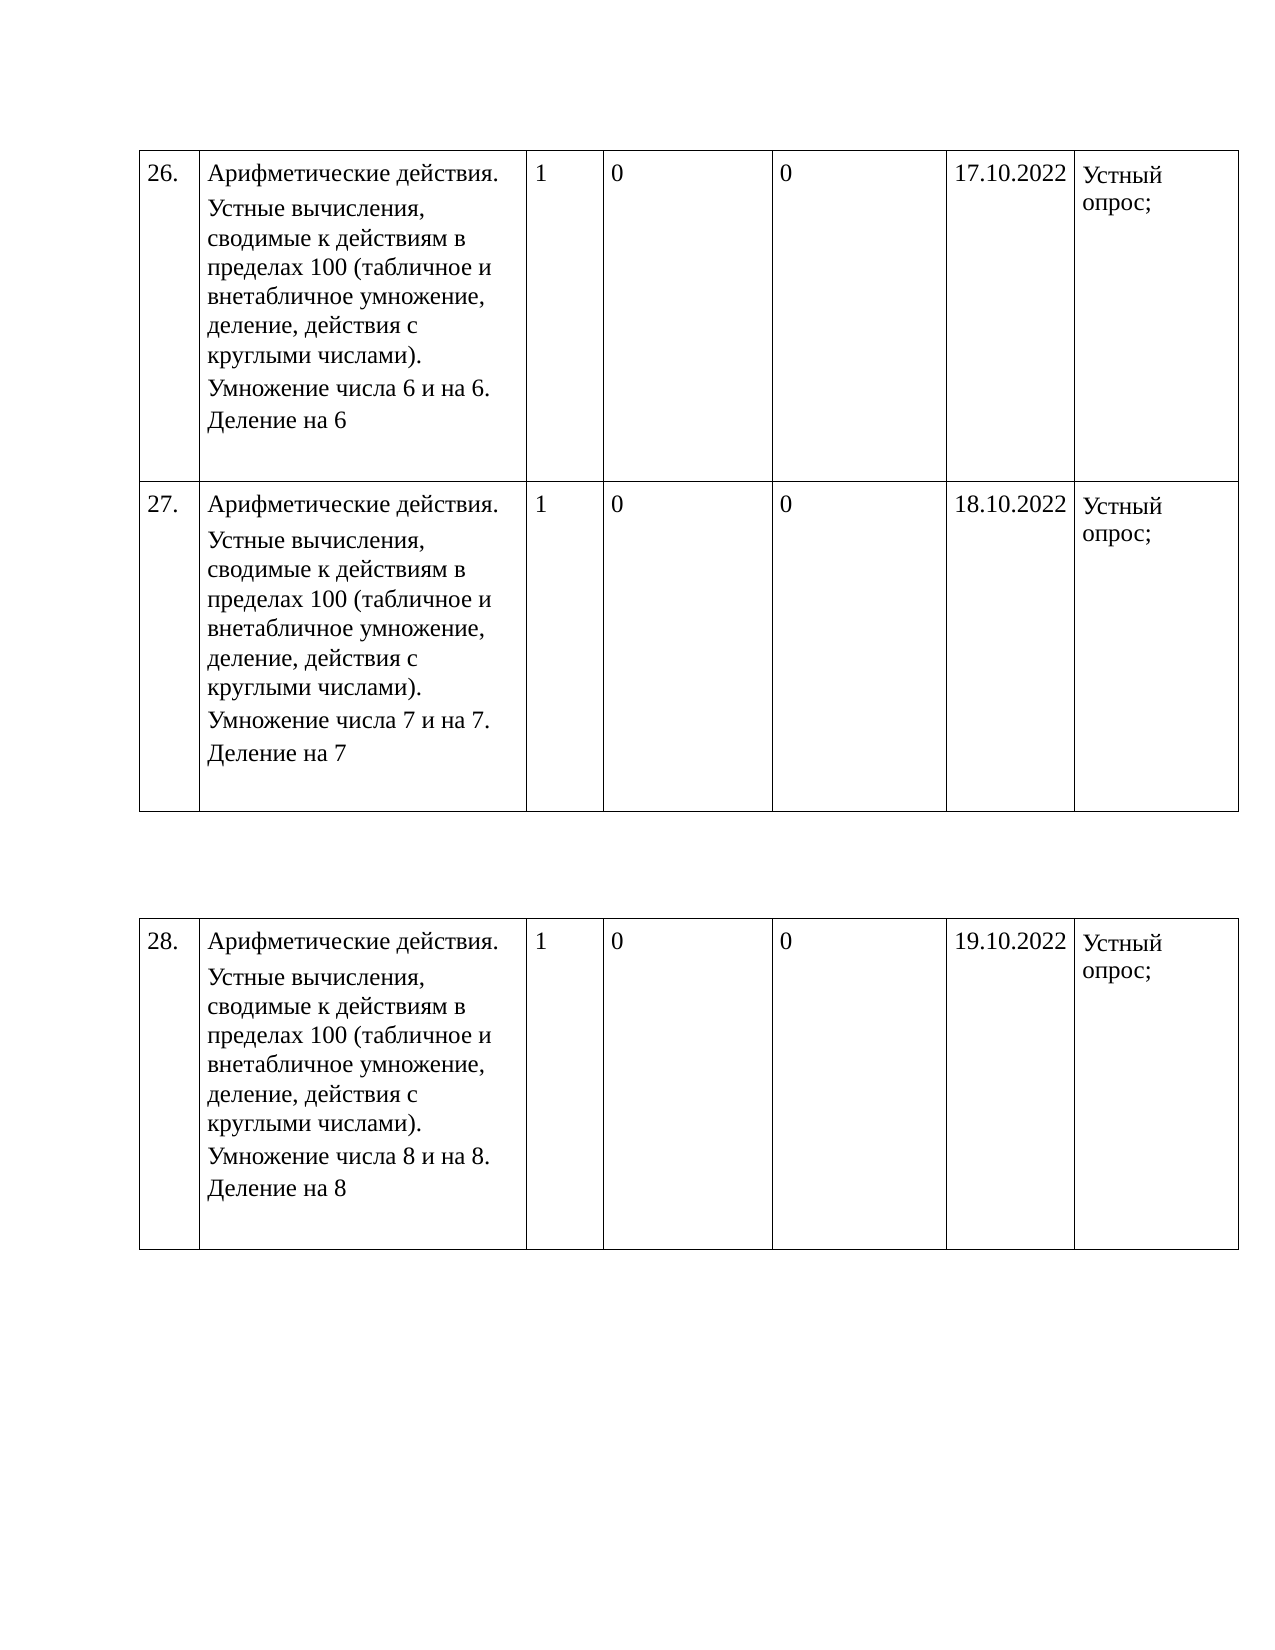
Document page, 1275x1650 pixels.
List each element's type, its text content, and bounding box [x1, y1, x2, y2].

table_header 19.10.2022 [947, 919, 1074, 1249]
table_cell 17.10.2022 [947, 151, 1074, 481]
table_cell Устный опрос; [1075, 482, 1238, 811]
table_header 28. [140, 919, 199, 1249]
table_cell 0 [773, 151, 946, 481]
table_cell 0 [604, 482, 772, 811]
table_header Арифметические действия. Устные вычисления, сводимые к действиям в пределах 100 (табличное и внетабличное умножение, деление, действия с круглыми числами). Умножение числа 8 и на 8. Деление на 8 [200, 919, 526, 1249]
table_cell Арифметические действия. Устные вычисления, сводимые к действиям в пределах 100 (табличное и внетабличное умножение, деление, действия с круглыми числами). Умножение числа 6 и на 6. Деление на 6 [200, 151, 526, 481]
table_cell 18.10.2022 [947, 482, 1074, 811]
table_cell Устный опрос; [1075, 151, 1238, 481]
table_cell Арифметические действия. Устные вычисления, сводимые к действиям в пределах 100 (табличное и внетабличное умножение, деление, действия с круглыми числами). Умножение числа 7 и на 7. Деление на 7 [200, 482, 526, 811]
table_cell 26. [140, 151, 199, 481]
table_header 0 [773, 919, 946, 1249]
table_header 1 [527, 919, 603, 1249]
table_header Устный опрос; [1075, 919, 1238, 1249]
table_cell 0 [604, 151, 772, 481]
table_cell 1 [527, 482, 603, 811]
table_header 0 [604, 919, 772, 1249]
table_cell 1 [527, 151, 603, 481]
table_cell 0 [773, 482, 946, 811]
table_cell 27. [140, 482, 199, 811]
